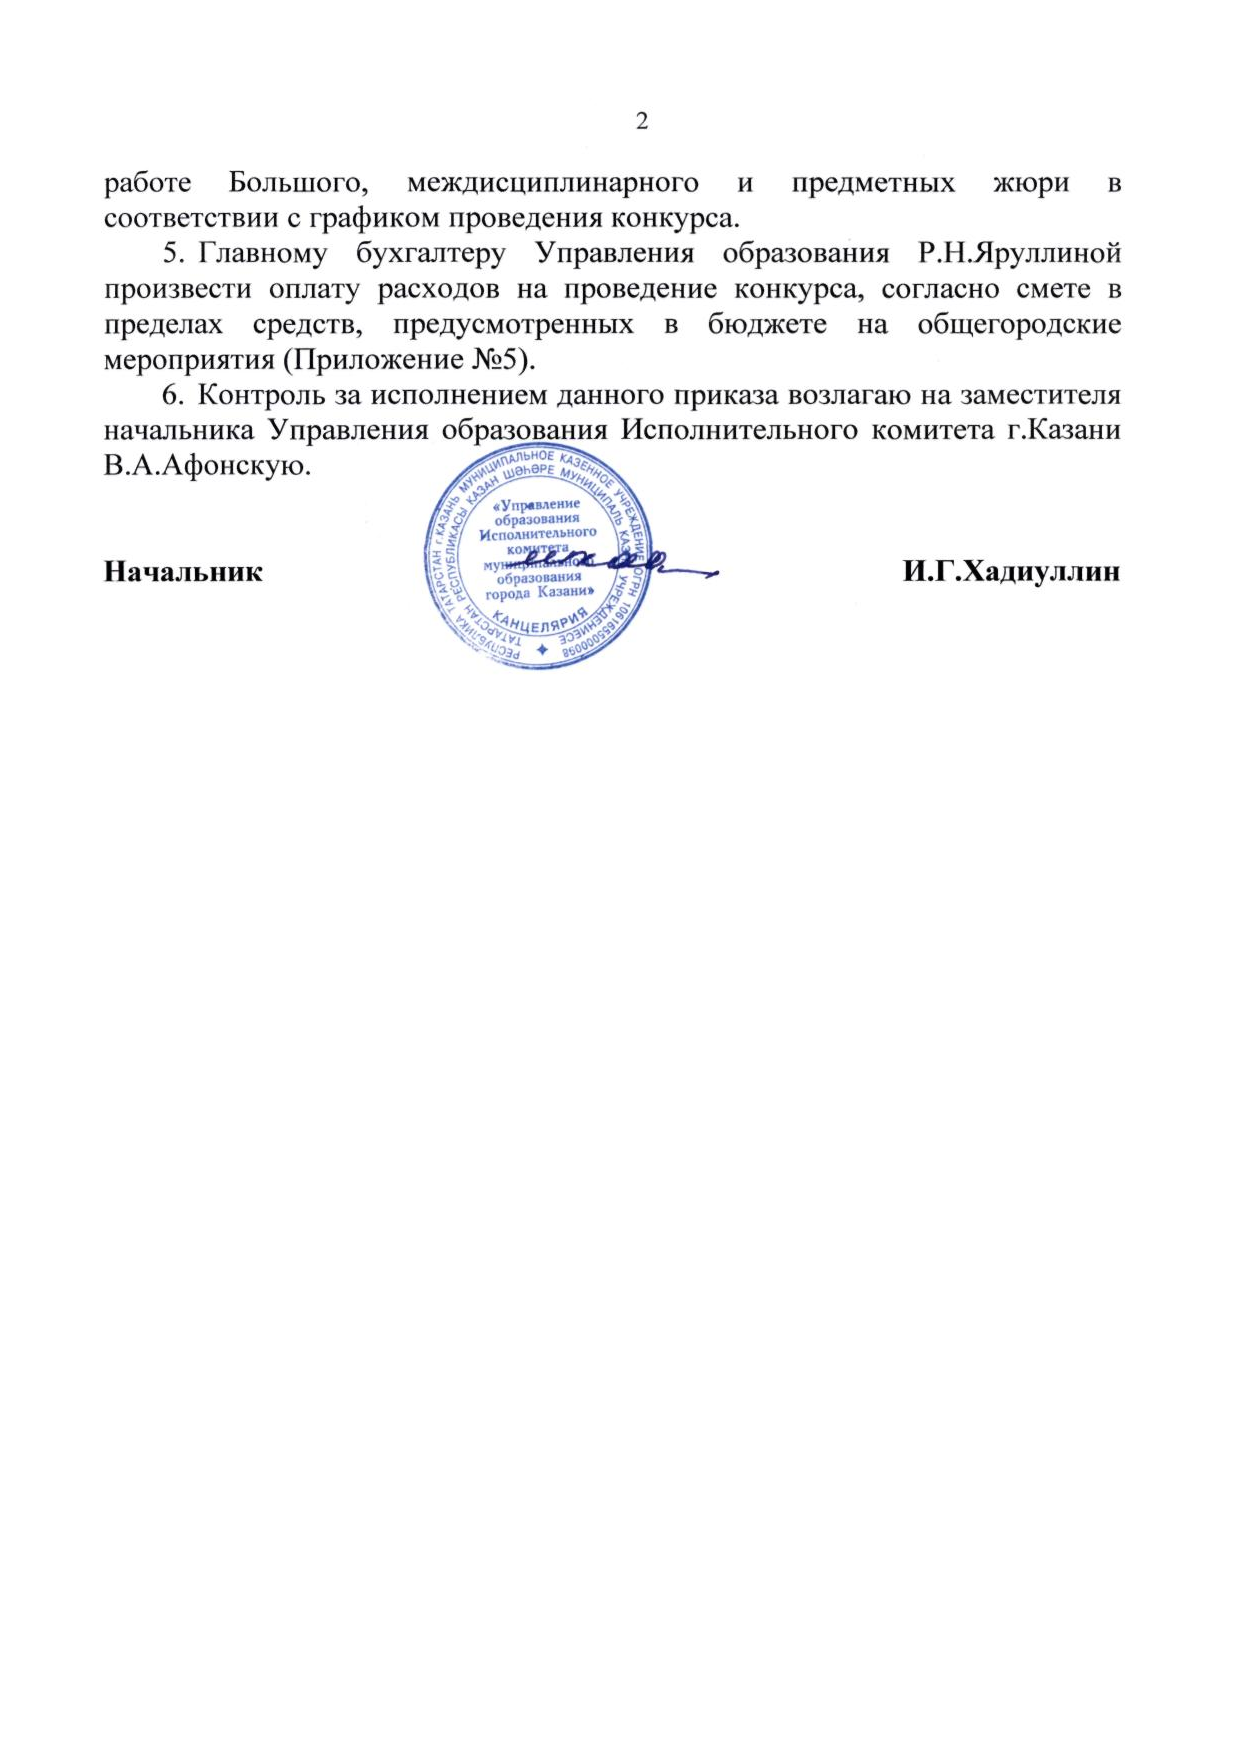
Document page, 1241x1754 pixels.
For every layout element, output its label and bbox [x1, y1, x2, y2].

picture [93, 82, 1147, 679]
